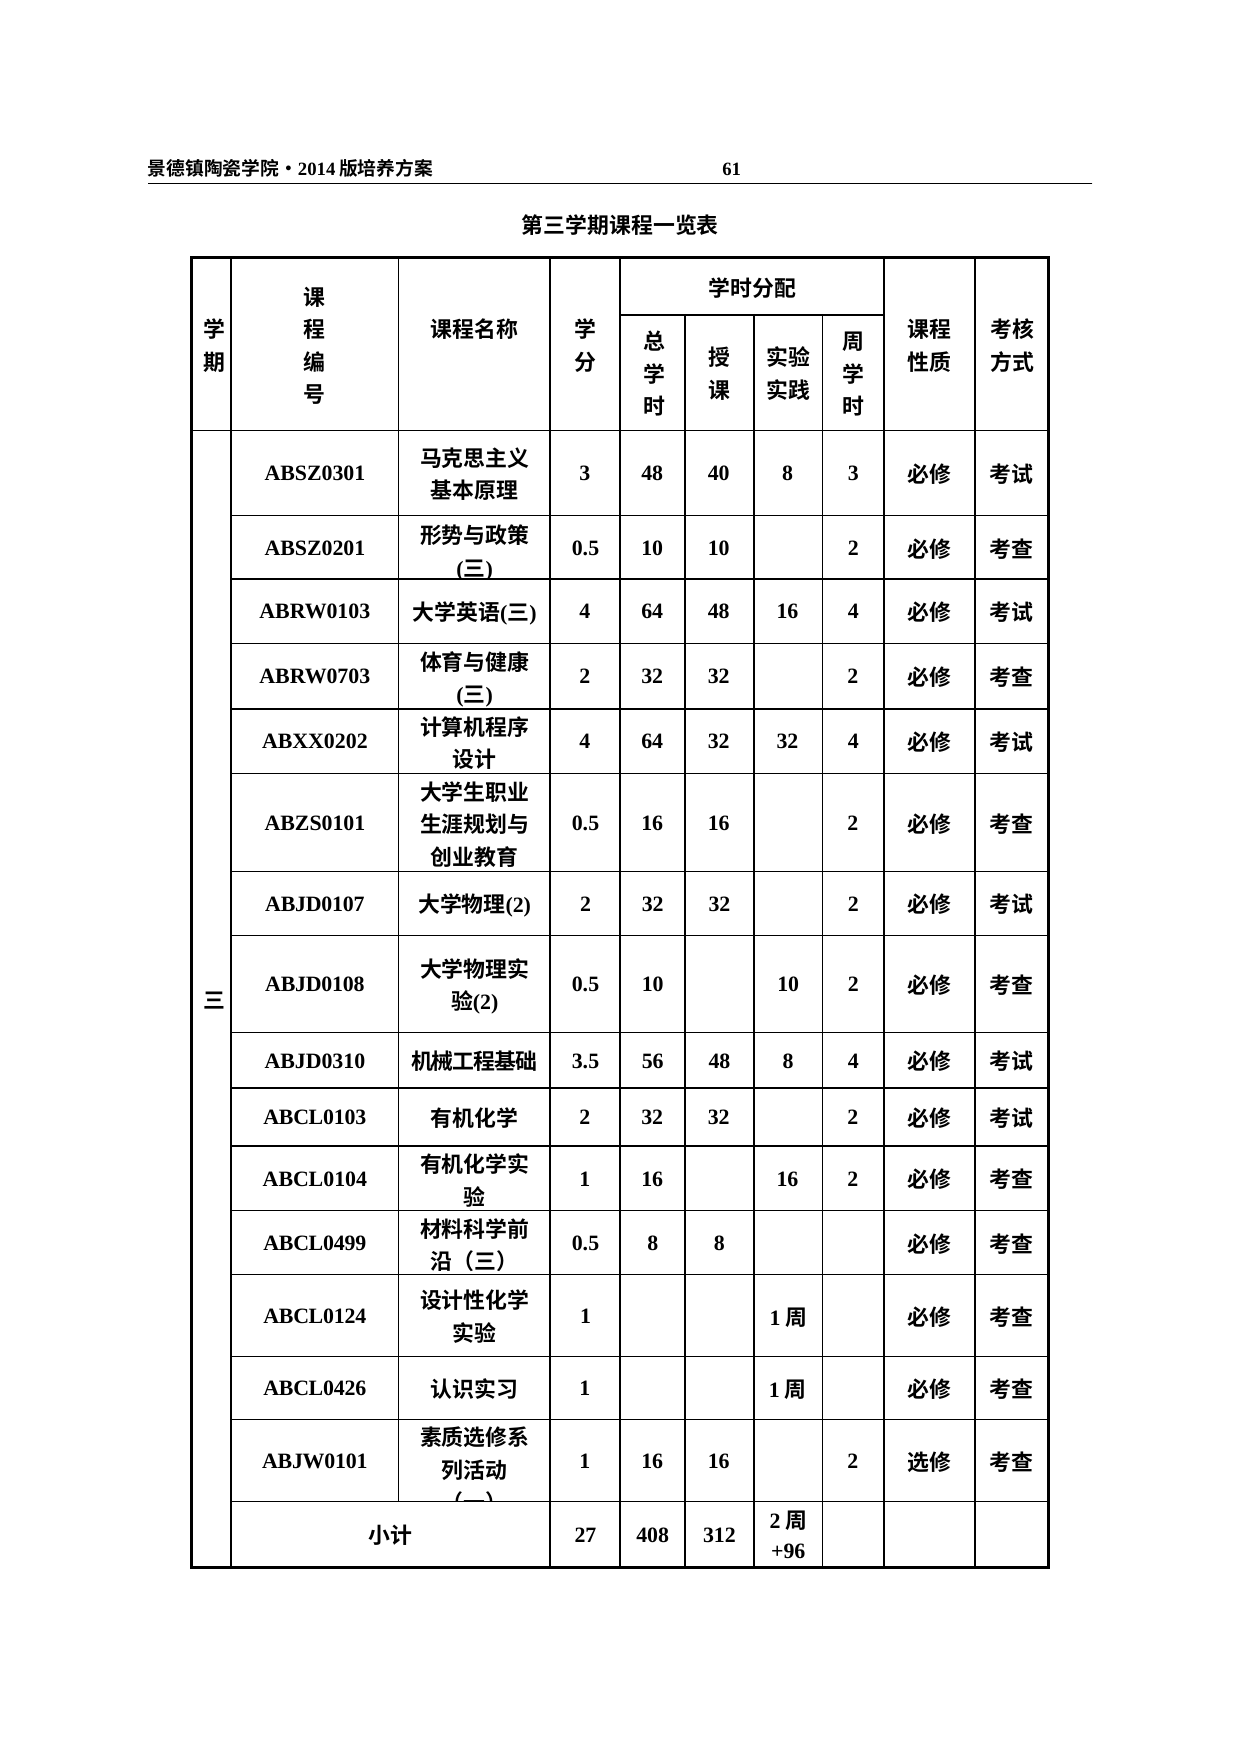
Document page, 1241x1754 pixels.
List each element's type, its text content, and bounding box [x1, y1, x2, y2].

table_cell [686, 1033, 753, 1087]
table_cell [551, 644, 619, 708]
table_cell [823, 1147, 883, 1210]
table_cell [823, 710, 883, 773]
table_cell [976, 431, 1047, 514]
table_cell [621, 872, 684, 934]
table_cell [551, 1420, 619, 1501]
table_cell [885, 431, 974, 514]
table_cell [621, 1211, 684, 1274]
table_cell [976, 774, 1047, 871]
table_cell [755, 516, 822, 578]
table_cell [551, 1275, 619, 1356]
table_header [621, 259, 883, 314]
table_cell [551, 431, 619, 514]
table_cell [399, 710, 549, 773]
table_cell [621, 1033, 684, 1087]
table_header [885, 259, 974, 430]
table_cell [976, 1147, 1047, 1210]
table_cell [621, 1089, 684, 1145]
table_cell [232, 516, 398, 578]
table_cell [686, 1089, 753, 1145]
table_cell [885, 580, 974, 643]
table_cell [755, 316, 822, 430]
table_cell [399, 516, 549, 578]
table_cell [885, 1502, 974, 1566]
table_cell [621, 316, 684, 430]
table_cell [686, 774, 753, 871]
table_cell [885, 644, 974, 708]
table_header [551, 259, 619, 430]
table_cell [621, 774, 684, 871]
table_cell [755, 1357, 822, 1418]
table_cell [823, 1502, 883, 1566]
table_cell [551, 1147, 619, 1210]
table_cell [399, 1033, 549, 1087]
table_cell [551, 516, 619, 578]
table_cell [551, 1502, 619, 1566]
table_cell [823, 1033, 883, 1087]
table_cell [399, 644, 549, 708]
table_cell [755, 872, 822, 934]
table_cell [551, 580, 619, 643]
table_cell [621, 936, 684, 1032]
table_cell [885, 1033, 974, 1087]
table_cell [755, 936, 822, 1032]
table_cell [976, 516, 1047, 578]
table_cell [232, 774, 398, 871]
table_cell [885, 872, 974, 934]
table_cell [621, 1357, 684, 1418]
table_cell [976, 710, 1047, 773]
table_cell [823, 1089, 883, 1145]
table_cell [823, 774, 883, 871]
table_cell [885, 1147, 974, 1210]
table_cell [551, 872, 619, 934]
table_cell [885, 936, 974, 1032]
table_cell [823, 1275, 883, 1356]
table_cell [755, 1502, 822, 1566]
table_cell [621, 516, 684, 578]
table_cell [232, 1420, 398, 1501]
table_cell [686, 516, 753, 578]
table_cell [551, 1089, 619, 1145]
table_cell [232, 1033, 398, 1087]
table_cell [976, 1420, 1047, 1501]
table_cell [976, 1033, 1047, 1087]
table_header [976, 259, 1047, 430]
text 第三学期课程一览表 [148, 208, 1092, 240]
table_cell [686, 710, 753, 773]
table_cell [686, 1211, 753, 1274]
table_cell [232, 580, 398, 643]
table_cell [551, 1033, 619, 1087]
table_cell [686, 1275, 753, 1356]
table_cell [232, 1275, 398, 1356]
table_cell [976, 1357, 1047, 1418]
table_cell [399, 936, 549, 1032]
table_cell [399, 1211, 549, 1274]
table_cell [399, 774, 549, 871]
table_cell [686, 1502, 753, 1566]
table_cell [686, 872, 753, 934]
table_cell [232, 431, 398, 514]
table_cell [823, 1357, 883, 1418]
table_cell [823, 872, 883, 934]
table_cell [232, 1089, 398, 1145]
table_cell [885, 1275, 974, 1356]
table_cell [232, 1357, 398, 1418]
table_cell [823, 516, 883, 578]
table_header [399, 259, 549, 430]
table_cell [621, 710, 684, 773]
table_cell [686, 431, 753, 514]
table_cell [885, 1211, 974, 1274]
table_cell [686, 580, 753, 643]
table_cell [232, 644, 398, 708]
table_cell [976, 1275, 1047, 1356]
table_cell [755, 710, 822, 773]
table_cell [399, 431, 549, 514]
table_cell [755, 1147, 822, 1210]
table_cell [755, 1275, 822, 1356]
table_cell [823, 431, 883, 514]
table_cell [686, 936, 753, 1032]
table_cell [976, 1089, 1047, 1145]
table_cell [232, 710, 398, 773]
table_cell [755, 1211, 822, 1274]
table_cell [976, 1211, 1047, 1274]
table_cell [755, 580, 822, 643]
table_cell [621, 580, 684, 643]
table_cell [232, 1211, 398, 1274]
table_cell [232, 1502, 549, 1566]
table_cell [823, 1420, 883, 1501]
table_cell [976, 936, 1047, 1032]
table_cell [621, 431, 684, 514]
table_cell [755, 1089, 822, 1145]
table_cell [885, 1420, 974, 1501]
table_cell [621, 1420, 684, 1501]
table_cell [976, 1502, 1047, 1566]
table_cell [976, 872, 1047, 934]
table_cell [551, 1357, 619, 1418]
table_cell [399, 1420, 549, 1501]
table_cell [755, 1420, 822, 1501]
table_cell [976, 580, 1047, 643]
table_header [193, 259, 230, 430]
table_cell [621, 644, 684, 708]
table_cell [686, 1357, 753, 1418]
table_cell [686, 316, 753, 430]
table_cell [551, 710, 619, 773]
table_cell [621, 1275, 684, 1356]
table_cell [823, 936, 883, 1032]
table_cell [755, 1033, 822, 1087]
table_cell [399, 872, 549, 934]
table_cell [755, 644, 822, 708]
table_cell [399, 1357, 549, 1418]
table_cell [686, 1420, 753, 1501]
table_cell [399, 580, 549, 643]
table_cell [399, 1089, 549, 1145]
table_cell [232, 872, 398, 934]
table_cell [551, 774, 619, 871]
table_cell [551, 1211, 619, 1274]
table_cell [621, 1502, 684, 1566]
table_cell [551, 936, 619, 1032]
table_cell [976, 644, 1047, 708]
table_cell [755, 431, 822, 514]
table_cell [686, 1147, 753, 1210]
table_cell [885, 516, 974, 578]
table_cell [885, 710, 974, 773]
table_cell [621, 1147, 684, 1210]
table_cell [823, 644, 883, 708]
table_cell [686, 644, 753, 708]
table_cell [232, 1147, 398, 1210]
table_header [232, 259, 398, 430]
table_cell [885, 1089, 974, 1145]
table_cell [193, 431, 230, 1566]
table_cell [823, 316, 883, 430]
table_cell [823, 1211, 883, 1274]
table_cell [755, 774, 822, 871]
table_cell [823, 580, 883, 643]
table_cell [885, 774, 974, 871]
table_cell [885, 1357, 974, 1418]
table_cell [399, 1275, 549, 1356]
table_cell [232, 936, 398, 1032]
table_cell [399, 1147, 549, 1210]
